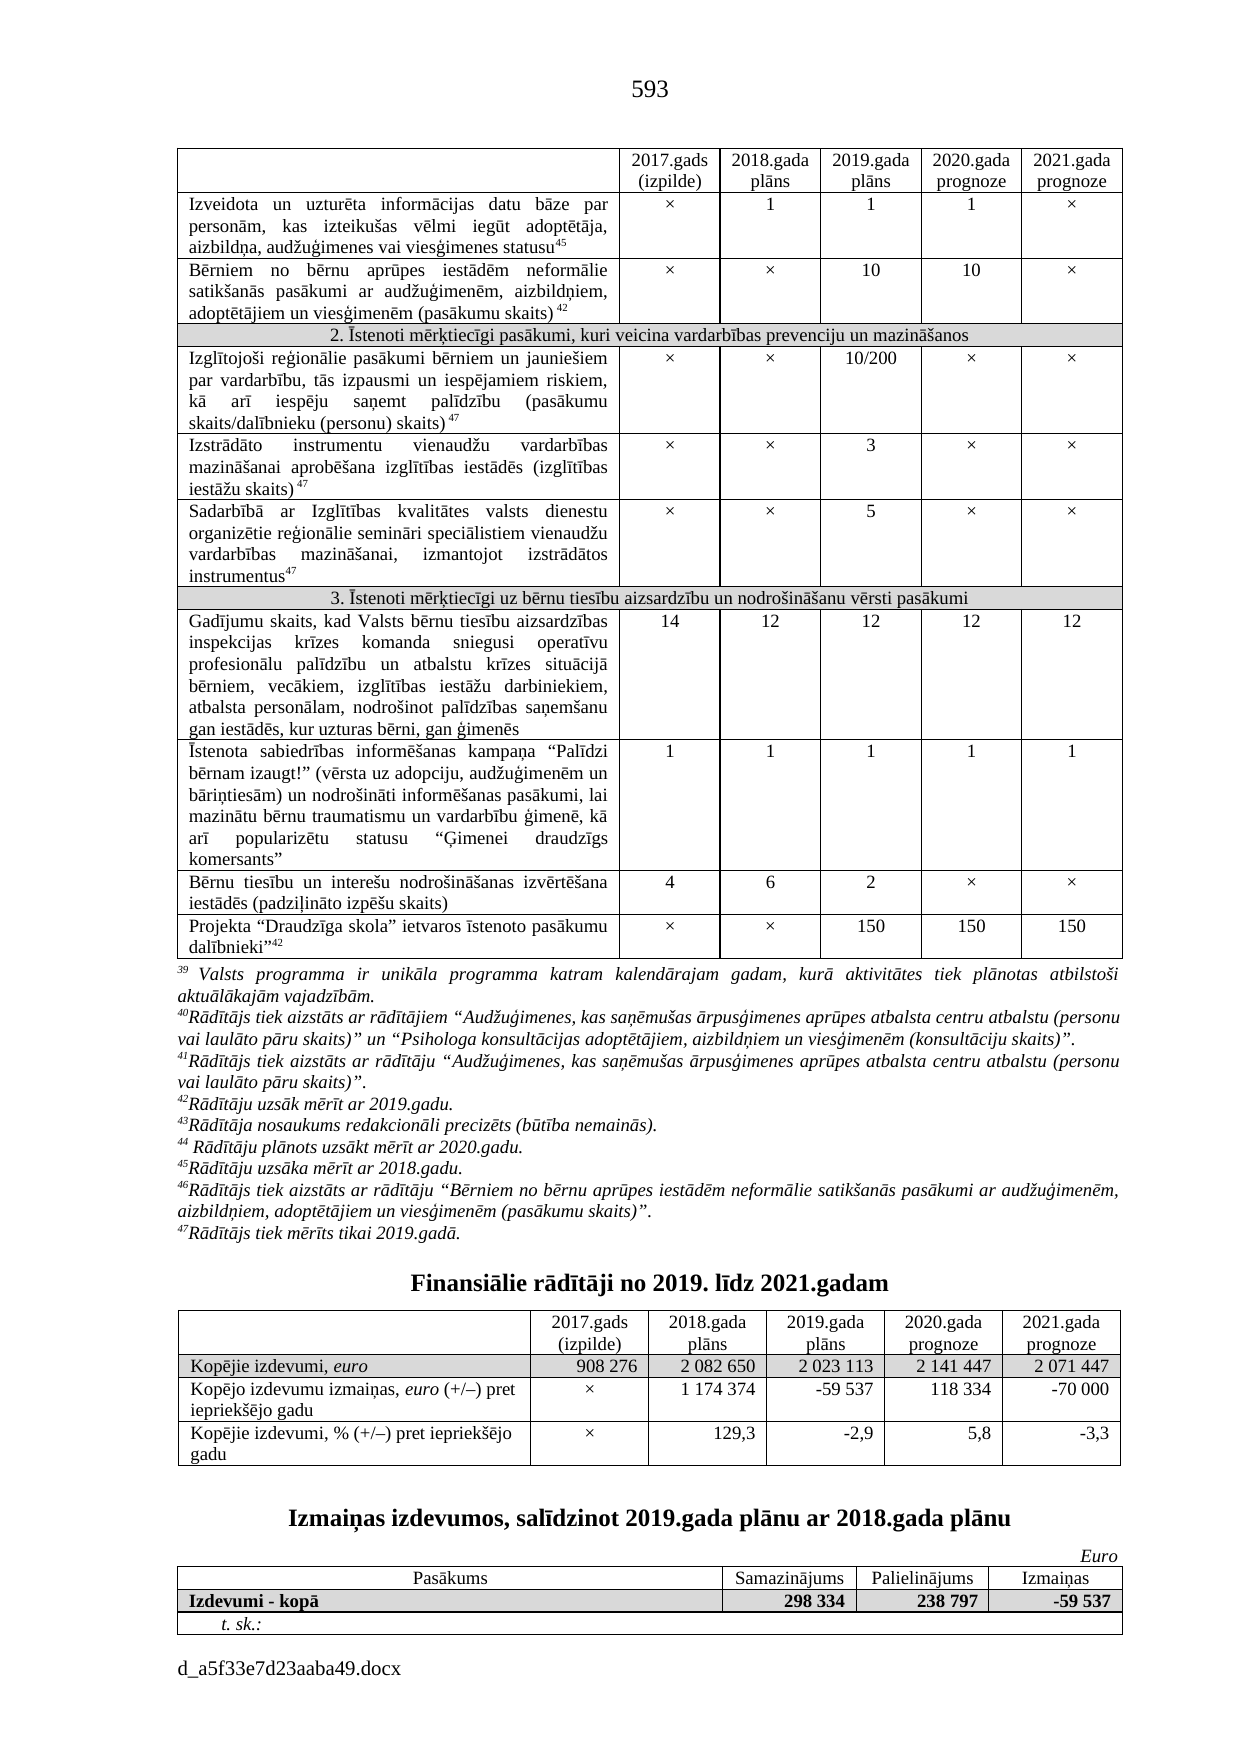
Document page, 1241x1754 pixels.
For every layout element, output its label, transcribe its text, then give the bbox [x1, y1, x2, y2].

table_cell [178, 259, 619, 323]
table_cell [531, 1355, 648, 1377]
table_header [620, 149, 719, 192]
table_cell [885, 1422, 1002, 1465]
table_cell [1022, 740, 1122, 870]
text Finansiālie rādītāji no 2019. līdz 2021.gadam [177, 1268, 1122, 1297]
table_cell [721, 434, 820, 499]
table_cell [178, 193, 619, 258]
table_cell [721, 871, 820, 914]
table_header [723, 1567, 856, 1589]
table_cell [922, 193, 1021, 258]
text 40Rādītājs tiek aizstāts ar rādītājiem “Audžuģimenes, kas saņēmušas ārpusģimenes aprūpes atbalsta centru atbalstu (personu vai laulāto pāru skaits)” un “Psihologa konsultācijas adoptētājiem, aizbildņiem un viesģimenēm (konsultāciju skaits)”. [177, 1006, 1122, 1049]
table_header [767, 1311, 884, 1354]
text Euro [1002, 1545, 1122, 1566]
text 47Rādītājs tiek mērīts tikai 2019.gadā. [177, 1222, 1122, 1243]
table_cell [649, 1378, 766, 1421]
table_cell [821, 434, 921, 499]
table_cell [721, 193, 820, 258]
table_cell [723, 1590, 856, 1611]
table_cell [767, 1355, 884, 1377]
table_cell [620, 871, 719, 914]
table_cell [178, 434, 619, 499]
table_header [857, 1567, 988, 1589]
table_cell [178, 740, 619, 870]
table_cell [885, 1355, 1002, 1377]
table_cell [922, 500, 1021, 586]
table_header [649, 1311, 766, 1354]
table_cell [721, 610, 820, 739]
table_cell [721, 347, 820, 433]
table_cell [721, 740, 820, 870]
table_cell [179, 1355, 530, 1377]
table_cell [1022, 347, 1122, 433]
text 42Rādītāju uzsāk mērīt ar 2019.gadu. [177, 1093, 1122, 1114]
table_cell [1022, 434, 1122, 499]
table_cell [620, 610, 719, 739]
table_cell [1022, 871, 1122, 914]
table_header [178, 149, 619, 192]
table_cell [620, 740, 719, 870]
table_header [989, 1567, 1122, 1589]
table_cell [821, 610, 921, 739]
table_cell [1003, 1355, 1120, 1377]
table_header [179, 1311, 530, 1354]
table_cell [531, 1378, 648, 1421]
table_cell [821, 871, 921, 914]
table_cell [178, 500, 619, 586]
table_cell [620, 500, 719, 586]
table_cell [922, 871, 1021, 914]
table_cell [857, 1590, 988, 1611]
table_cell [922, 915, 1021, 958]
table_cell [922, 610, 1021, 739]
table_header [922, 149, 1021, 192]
text 43Rādītāja nosaukums redakcionāli precizēts (būtība nemainās). [177, 1114, 1122, 1136]
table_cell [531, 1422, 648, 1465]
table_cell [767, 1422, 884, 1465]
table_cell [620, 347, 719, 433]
text 41Rādītājs tiek aizstāts ar rādītāju “Audžuģimenes, kas saņēmušas ārpusģimenes aprūpes atbalsta centru atbalstu (personu vai laulāto pāru skaits)”. [177, 1049, 1122, 1093]
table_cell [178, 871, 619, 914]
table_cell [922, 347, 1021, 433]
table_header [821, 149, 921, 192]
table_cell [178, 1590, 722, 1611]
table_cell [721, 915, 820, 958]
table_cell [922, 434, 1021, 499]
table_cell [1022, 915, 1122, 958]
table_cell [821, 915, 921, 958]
text 44 Rādītāju plānots uzsākt mērīt ar 2020.gadu. [177, 1136, 1122, 1157]
text 45Rādītāju uzsāka mērīt ar 2018.gadu. [177, 1157, 1122, 1179]
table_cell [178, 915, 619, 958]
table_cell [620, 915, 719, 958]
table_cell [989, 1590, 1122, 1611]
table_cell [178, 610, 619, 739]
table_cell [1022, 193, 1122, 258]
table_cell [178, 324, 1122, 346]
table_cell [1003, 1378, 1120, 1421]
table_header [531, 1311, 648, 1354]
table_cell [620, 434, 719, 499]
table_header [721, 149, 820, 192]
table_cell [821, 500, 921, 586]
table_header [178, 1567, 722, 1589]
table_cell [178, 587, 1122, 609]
text 39 Valsts programma ir unikāla programma katram kalendārajam gadam, kurā aktivitātes tiek plānotas atbilstoši aktuālākajām vajadzībām. [177, 963, 1122, 1006]
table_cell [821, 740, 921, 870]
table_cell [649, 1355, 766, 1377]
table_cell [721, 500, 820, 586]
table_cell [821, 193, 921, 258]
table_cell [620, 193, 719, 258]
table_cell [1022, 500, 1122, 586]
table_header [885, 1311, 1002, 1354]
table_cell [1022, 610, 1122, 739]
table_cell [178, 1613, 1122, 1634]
text Izmaiņas izdevumos, salīdzinot 2019.gada plānu ar 2018.gada plānu [177, 1503, 1122, 1532]
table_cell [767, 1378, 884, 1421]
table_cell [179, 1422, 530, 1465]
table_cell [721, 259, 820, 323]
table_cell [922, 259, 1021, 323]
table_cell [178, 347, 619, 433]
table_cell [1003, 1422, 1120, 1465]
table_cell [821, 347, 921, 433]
text 46Rādītājs tiek aizstāts ar rādītāju “Bērniem no bērnu aprūpes iestādēm neformālie satikšanās pasākumi ar audžuģimenēm, aizbildņiem, adoptētājiem un viesģimenēm (pasākumu skaits)”. [177, 1179, 1122, 1222]
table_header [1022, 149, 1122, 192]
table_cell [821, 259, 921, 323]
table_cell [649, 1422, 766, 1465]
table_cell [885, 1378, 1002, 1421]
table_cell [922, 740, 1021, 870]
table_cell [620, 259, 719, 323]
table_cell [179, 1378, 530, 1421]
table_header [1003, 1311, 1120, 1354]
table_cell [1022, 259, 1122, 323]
